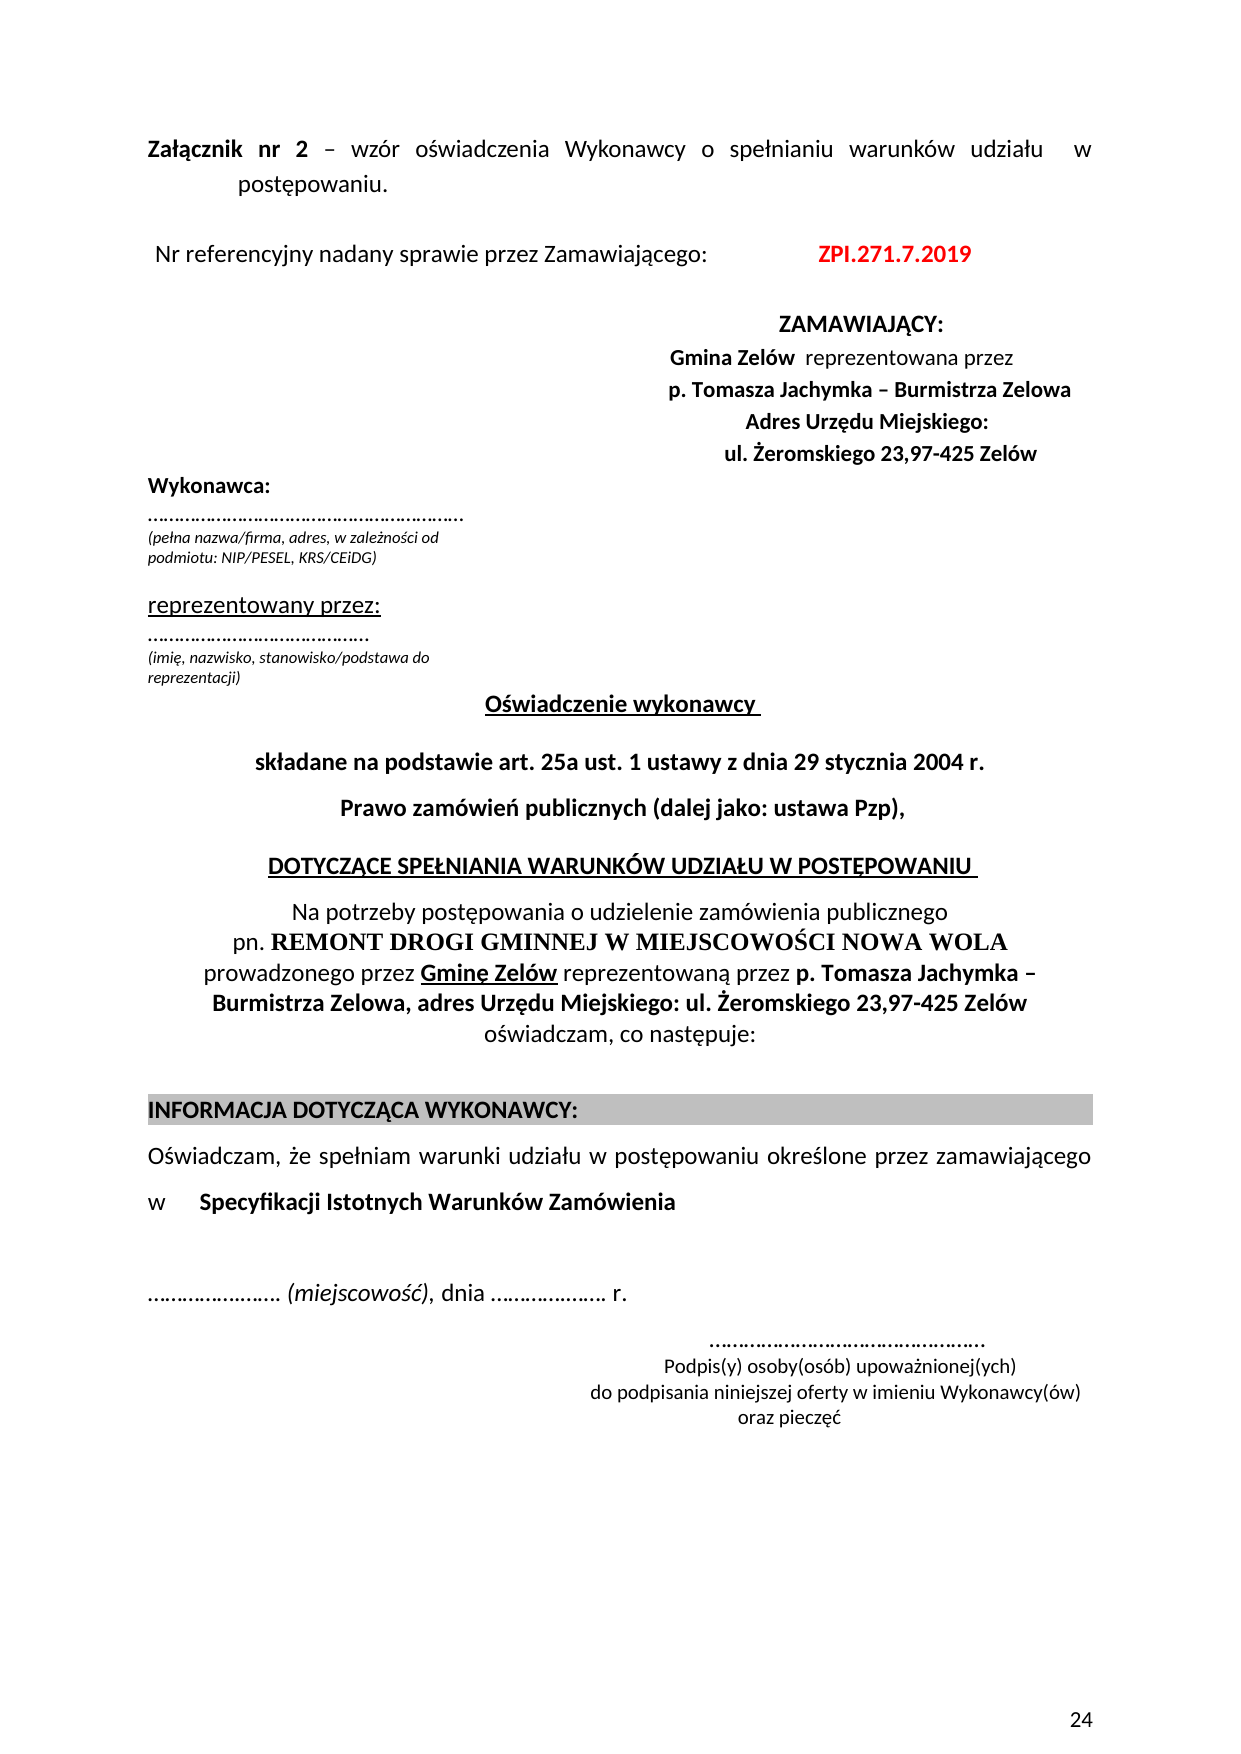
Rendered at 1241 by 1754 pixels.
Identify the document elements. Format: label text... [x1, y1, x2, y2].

text składane na podstawie art. 25a ust. 1 ustawy z dnia 29 stycznia 2004 r. [148, 746, 1093, 777]
text prowadzonego przez Gminę Zelów reprezentowaną przez p. Tomasza Jachymka – Burmistrza Zelowa, adres Urzędu Miejskiego: ul. Żeromskiego 23,97-425 Zelów oświadczam, co następuje: [148, 957, 1093, 1049]
text ………………………………………… [148, 1323, 1093, 1353]
text Na potrzeby postępowania o udzielenie zamówienia publicznego pn. REMONT DROGI GMINNEJ W MIEJSCOWOŚCI NOWA WOLA [148, 896, 1093, 957]
text INFORMACJA DOTYCZĄCA WYKONAWCY: [148, 1094, 1093, 1125]
text Oświadczenie wykonawcy [148, 688, 1093, 719]
text Wykonawca: [148, 471, 1093, 499]
text reprezentowany przez: [148, 589, 1093, 619]
text do podpisania niniejszej oferty w imieniu Wykonawcy(ów) [516, 1379, 1093, 1404]
text Podpis(y) osoby(osób) upoważnionej(ych) [148, 1353, 1093, 1379]
subtitle Załącznik nr 2 – wzór oświadczenia Wykonawcy o spełnianiu warunków udziału w postępowaniu. [148, 133, 1093, 198]
text DOTYCZĄCE SPEŁNIANIA WARUNKÓW UDZIAŁU W POSTĘPOWANIU [148, 850, 1093, 881]
text Adres Urzędu Miejskiego: [591, 407, 1093, 435]
text Prawo zamówień publicznych (dalej jako: ustawa Pzp), [148, 792, 1093, 823]
text ZAMAWIAJĄCY: [591, 308, 1093, 338]
text …………….……. (miejscowość), dnia ………….……. r. [148, 1277, 1093, 1308]
text oraz pieczęć [738, 1404, 1093, 1430]
text …………………………………… [148, 619, 472, 647]
text ul. Żeromskiego 23,97-425 Zelów [591, 439, 1093, 467]
text (imię, nazwisko, stanowisko/podstawa do reprezentacji) [148, 647, 472, 688]
table_header ZPI.271.7.2019 [811, 238, 1107, 308]
table_header Nr referencyjny nadany sprawie przez Zamawiającego: [148, 238, 811, 308]
text …………………………………………………… [148, 499, 472, 527]
text (pełna nazwa/firma, adres, w zależności od podmiotu: NIP/PESEL, KRS/CEiDG) [148, 527, 472, 568]
text Oświadczam, że spełniam warunki udziału w postępowaniu określone przez zamawiającego w Specyfikacji Istotnych Warunków Zamówienia [148, 1140, 1093, 1216]
text Gmina Zelów reprezentowana przez [591, 343, 1093, 371]
text p. Tomasza Jachymka – Burmistrza Zelowa [591, 375, 1093, 403]
